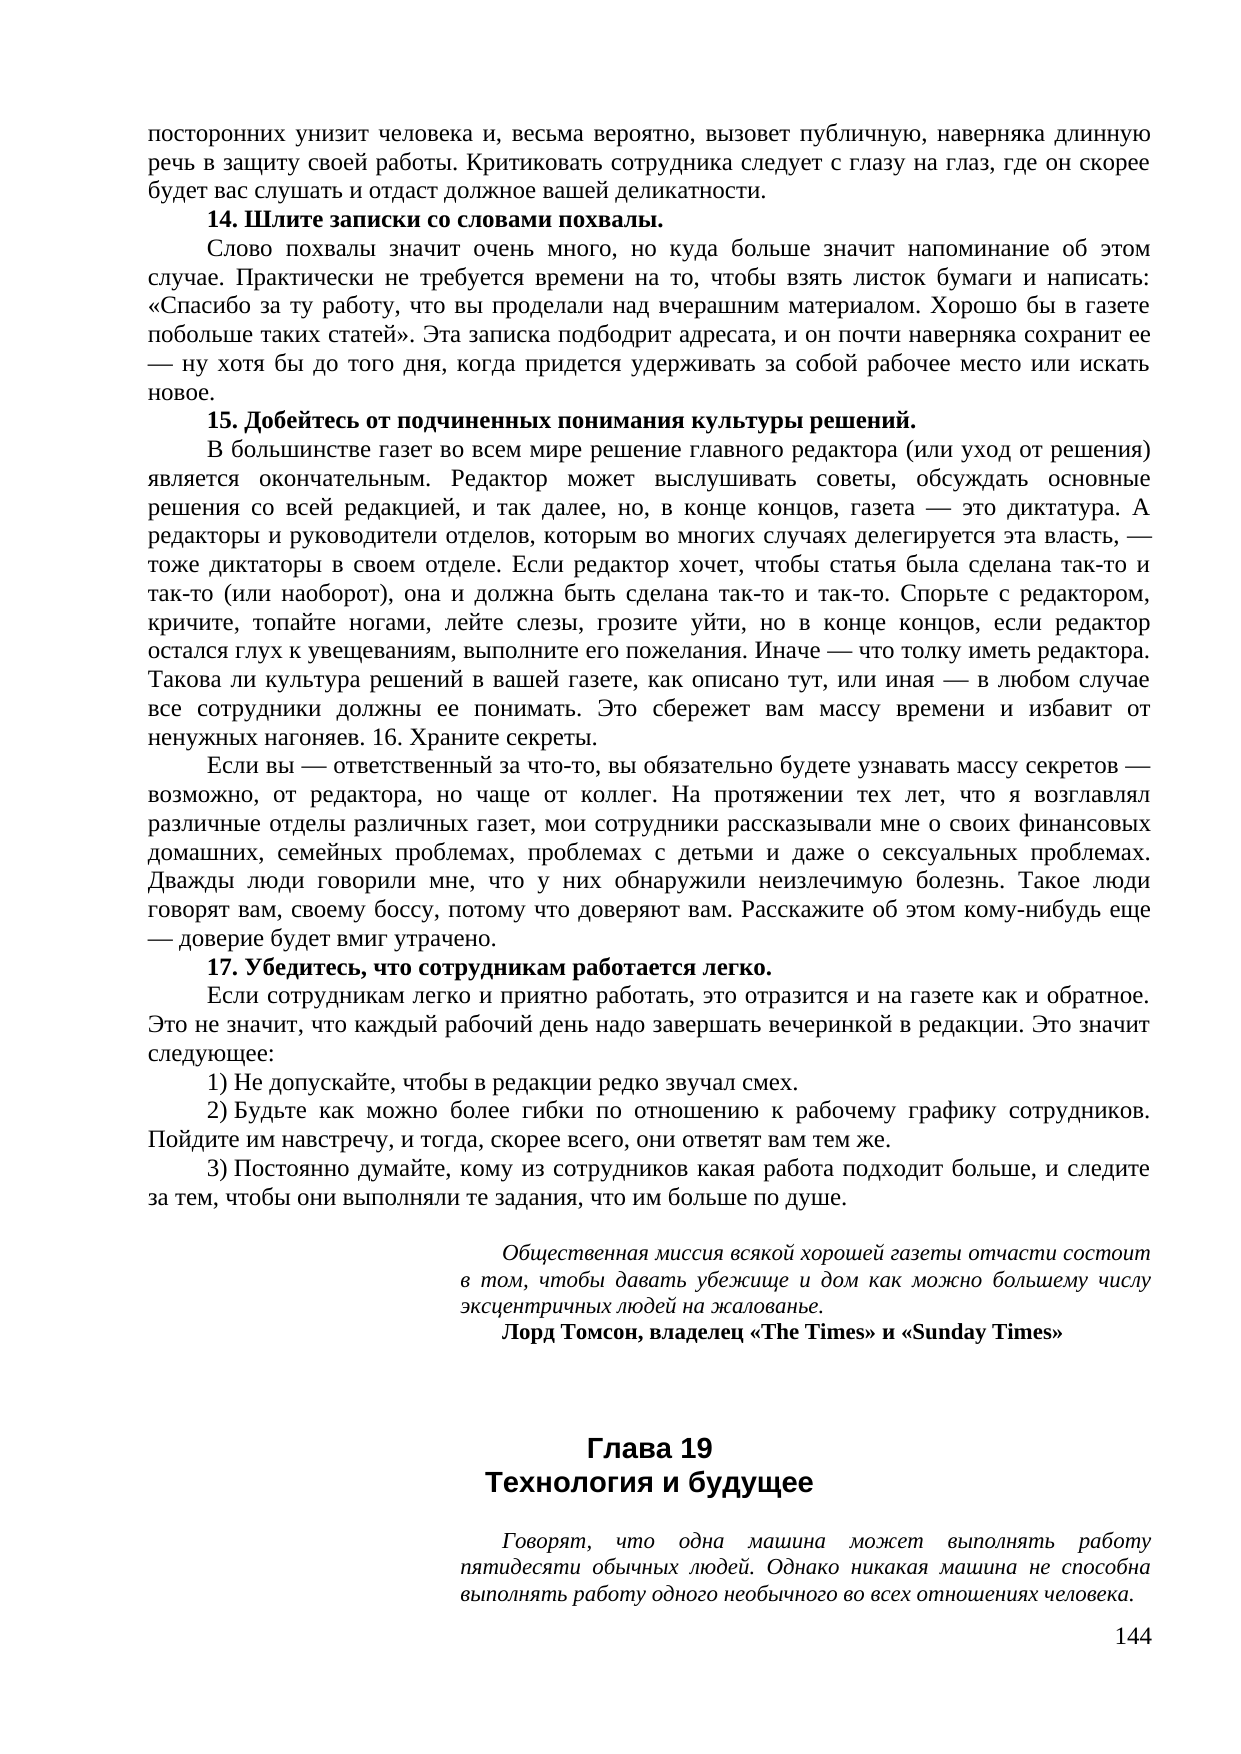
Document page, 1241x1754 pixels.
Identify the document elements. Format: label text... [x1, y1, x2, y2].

text 17. Убедитесь, что сотрудникам работается легко. [148, 952, 1152, 981]
text Слово похвалы значит очень много, но куда больше значит напоминание об этом случае. Практически не требуется времени на то, чтобы взять листок бумаги и написать: «Спасибо за ту работу, что вы проделали над вчерашним материалом. Хорошо бы в газете побольше таких статей». Эта записка подбодрит адресата, и он почти наверняка сохранит ее — ну хотя бы до того дня, когда придется удерживать за собой рабочее место или искать новое. [148, 233, 1152, 406]
text Если вы — ответственный за что-то, вы обязательно будете узнавать массу секретов — возможно, от редактора, но чаще от коллег. На протяжении тех лет, что я возглавлял различные отделы различных газет, мои сотрудники рассказывали мне о своих финансовых домашних, семейных проблемах, проблемах с детьми и даже о сексуальных проблемах. Дважды люди говорили мне, что у них обнаружили неизлечимую болезнь. Такое люди говорят вам, своему боссу, потому что доверяют вам. Расскажите об этом кому-нибудь еще — доверие будет вмиг утрачено. [148, 751, 1152, 952]
text В большинстве газет во всем мире решение главного редактора (или уход от решения) является окончательным. Редактор может выслушивать советы, обсуждать основные решения со всей редакцией, и так далее, но, в конце концов, газета — это диктатура. А редакторы и руководители отделов, которым во многих случаях делегируется эта власть, — тоже диктаторы в своем отделе. Если редактор хочет, чтобы статья была сделана так-то и так-то (или наоборот), она и должна быть сделана так-то и так-то. Спорьте с редактором, кричите, топайте ногами, лейте слезы, грозите уйти, но в конце концов, если редактор остался глух к увещеваниям, выполните его пожелания. Иначе — что толку иметь редактора. Такова ли культура решений в вашей газете, как описано тут, или иная — в любом случае все сотрудники должны ее понимать. Это сбережет вам массу времени и избавит от ненужных нагоняев. 16. Храните секреты. [148, 434, 1152, 751]
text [148, 118, 1152, 204]
text 1) Не допускайте, чтобы в редакции редко звучал смех. [148, 1067, 1152, 1096]
text 14. Шлите записки со словами похвалы. [148, 204, 1152, 233]
text 2) Будьте как можно более гибки по отношению к рабочему графику сотрудников. Пойдите им навстречу, и тогда, скорее всего, они ответят вам тем же. [148, 1096, 1152, 1153]
subtitle Глава 19 [148, 1431, 1152, 1464]
text Общественная миссия всякой хорошей газеты отчасти состоит в том, чтобы давать убежище и дом как можно большему числу эксцентричных людей на жалованье. [460, 1239, 1152, 1318]
text Лорд Томсон, владелец «The Times» и «Sunday Times» [460, 1318, 1152, 1345]
text Говорят, что одна машина может выполнять работу пятидесяти обычных людей. Однако никакая машина не способна выполнять работу одного необычного во всех отношениях человека. [460, 1527, 1152, 1606]
text 15. Добейтесь от подчиненных понимания культуры решений. [148, 406, 1152, 434]
subtitle Технология и будущее [148, 1464, 1152, 1498]
text Если сотрудникам легко и приятно работать, это отразится и на газете как и обратное. Это не значит, что каждый рабочий день надо завершать вечеринкой в редакции. Это значит следующее: [148, 981, 1152, 1067]
text 3) Постоянно думайте, кому из сотрудников какая работа подходит больше, и следите за тем, чтобы они выполняли те задания, что им больше по душе. [148, 1153, 1152, 1211]
